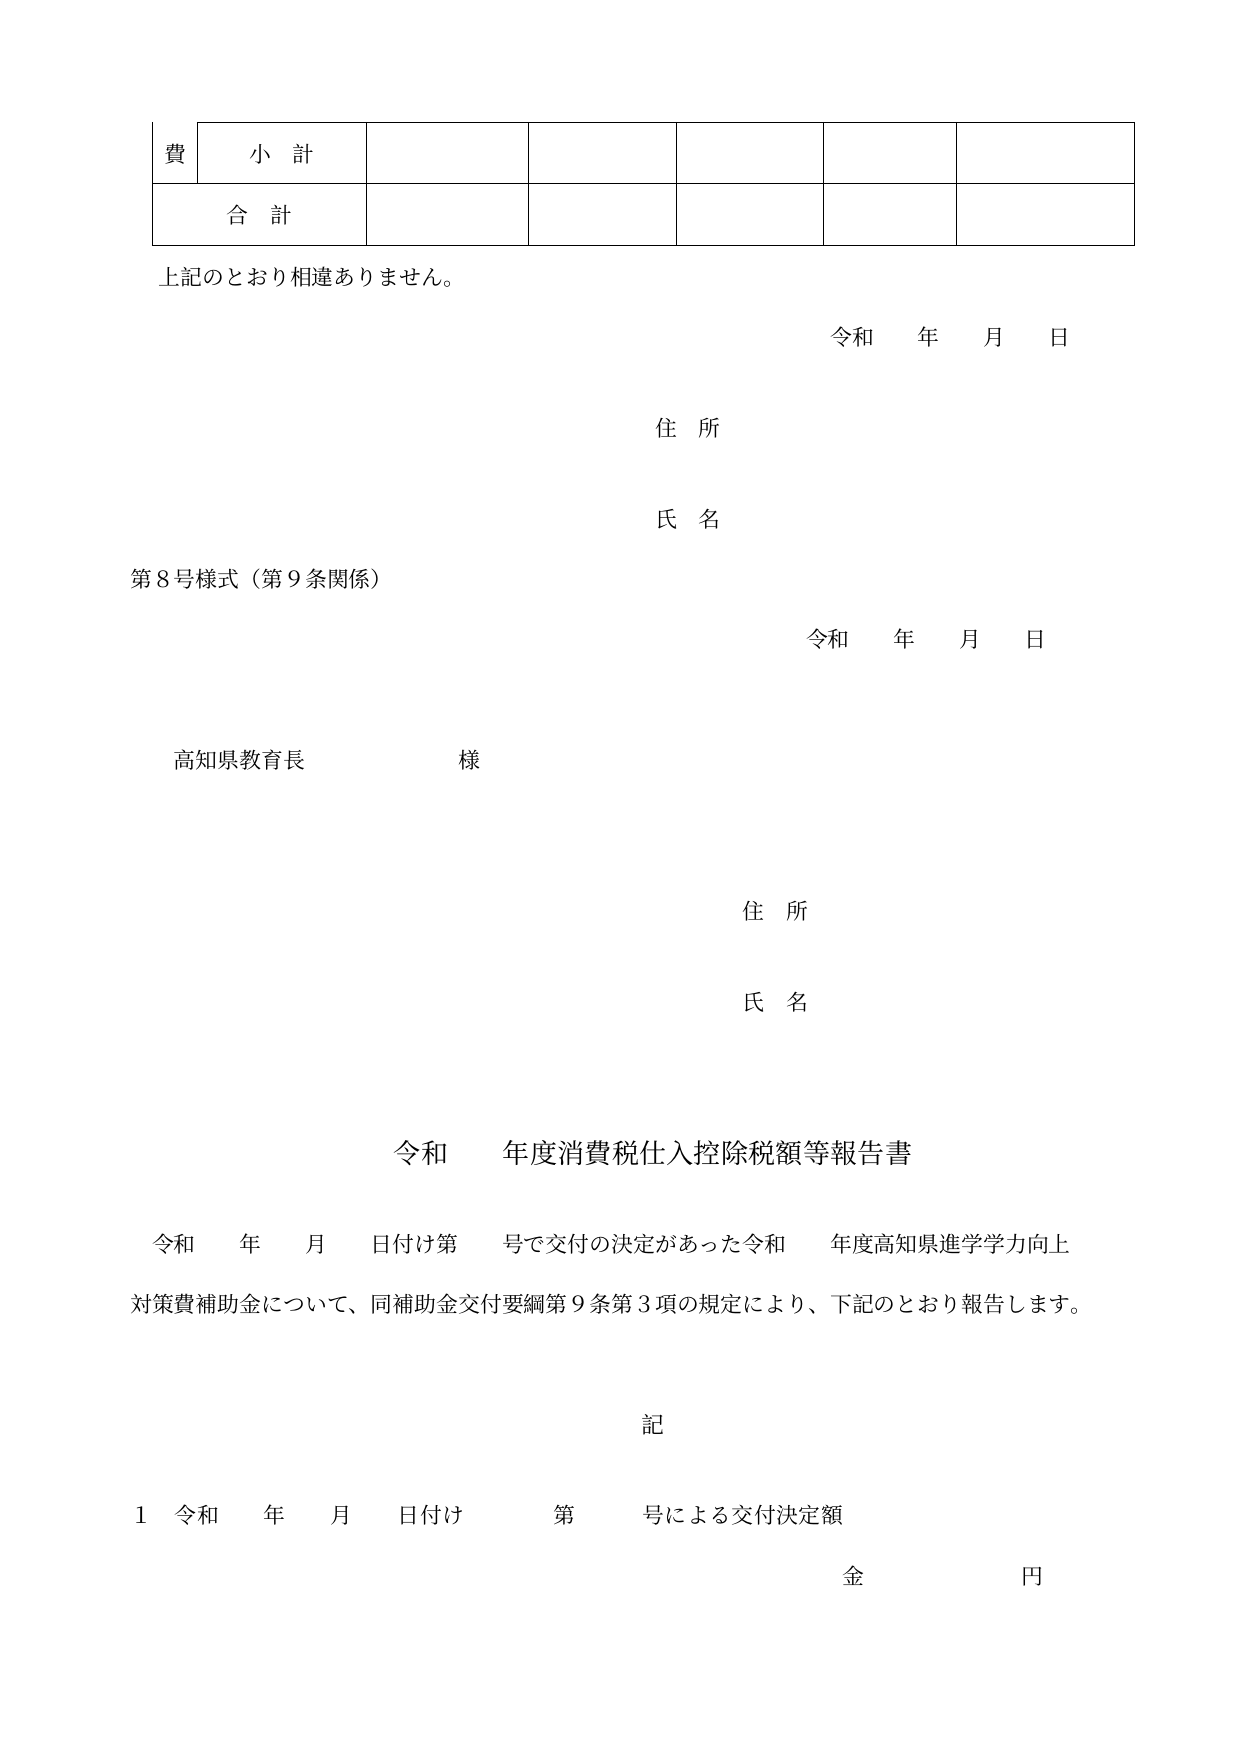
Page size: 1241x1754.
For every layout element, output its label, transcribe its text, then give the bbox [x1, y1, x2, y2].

text 令和 年 月 日 [130, 306, 1175, 367]
table_cell [677, 123, 823, 183]
table_cell [677, 184, 823, 245]
table_cell [957, 123, 1134, 183]
text 上記のとおり相違ありません。 [130, 246, 1175, 306]
table_cell [529, 123, 676, 183]
text 氏 名 [130, 971, 1175, 1031]
table_cell [529, 184, 676, 245]
table_cell [824, 123, 956, 183]
text 令和 年度消費税仕入控除税額等報告書 [130, 1122, 1175, 1182]
text 令和 年 月 日付け第 号で交付の決定があった令和 年度高知県進学学力向上 [130, 1212, 1175, 1273]
text 令和 年 月 日 [130, 608, 1088, 669]
table_cell 小 計 [198, 123, 366, 183]
text 第８号様式（第９条関係） [130, 548, 1175, 608]
table_cell [367, 123, 528, 183]
text １ 令和 年 月 日付け 第 号による交付決定額 [130, 1484, 1175, 1545]
table_cell [367, 184, 528, 245]
text 住 所 [130, 397, 1175, 457]
table_cell 合 計 [153, 184, 366, 245]
text 対策費補助金について、同補助金交付要綱第９条第３項の規定により、下記のとおり報告します。 [130, 1273, 1175, 1333]
table_cell [824, 184, 956, 245]
text 高知県教育長 様 [130, 729, 1175, 789]
text 金 円 [130, 1545, 1175, 1605]
text 氏 名 [130, 487, 1175, 548]
subtitle 記 [130, 1394, 1175, 1454]
table_cell [957, 184, 1134, 245]
text 住 所 [130, 880, 1175, 941]
